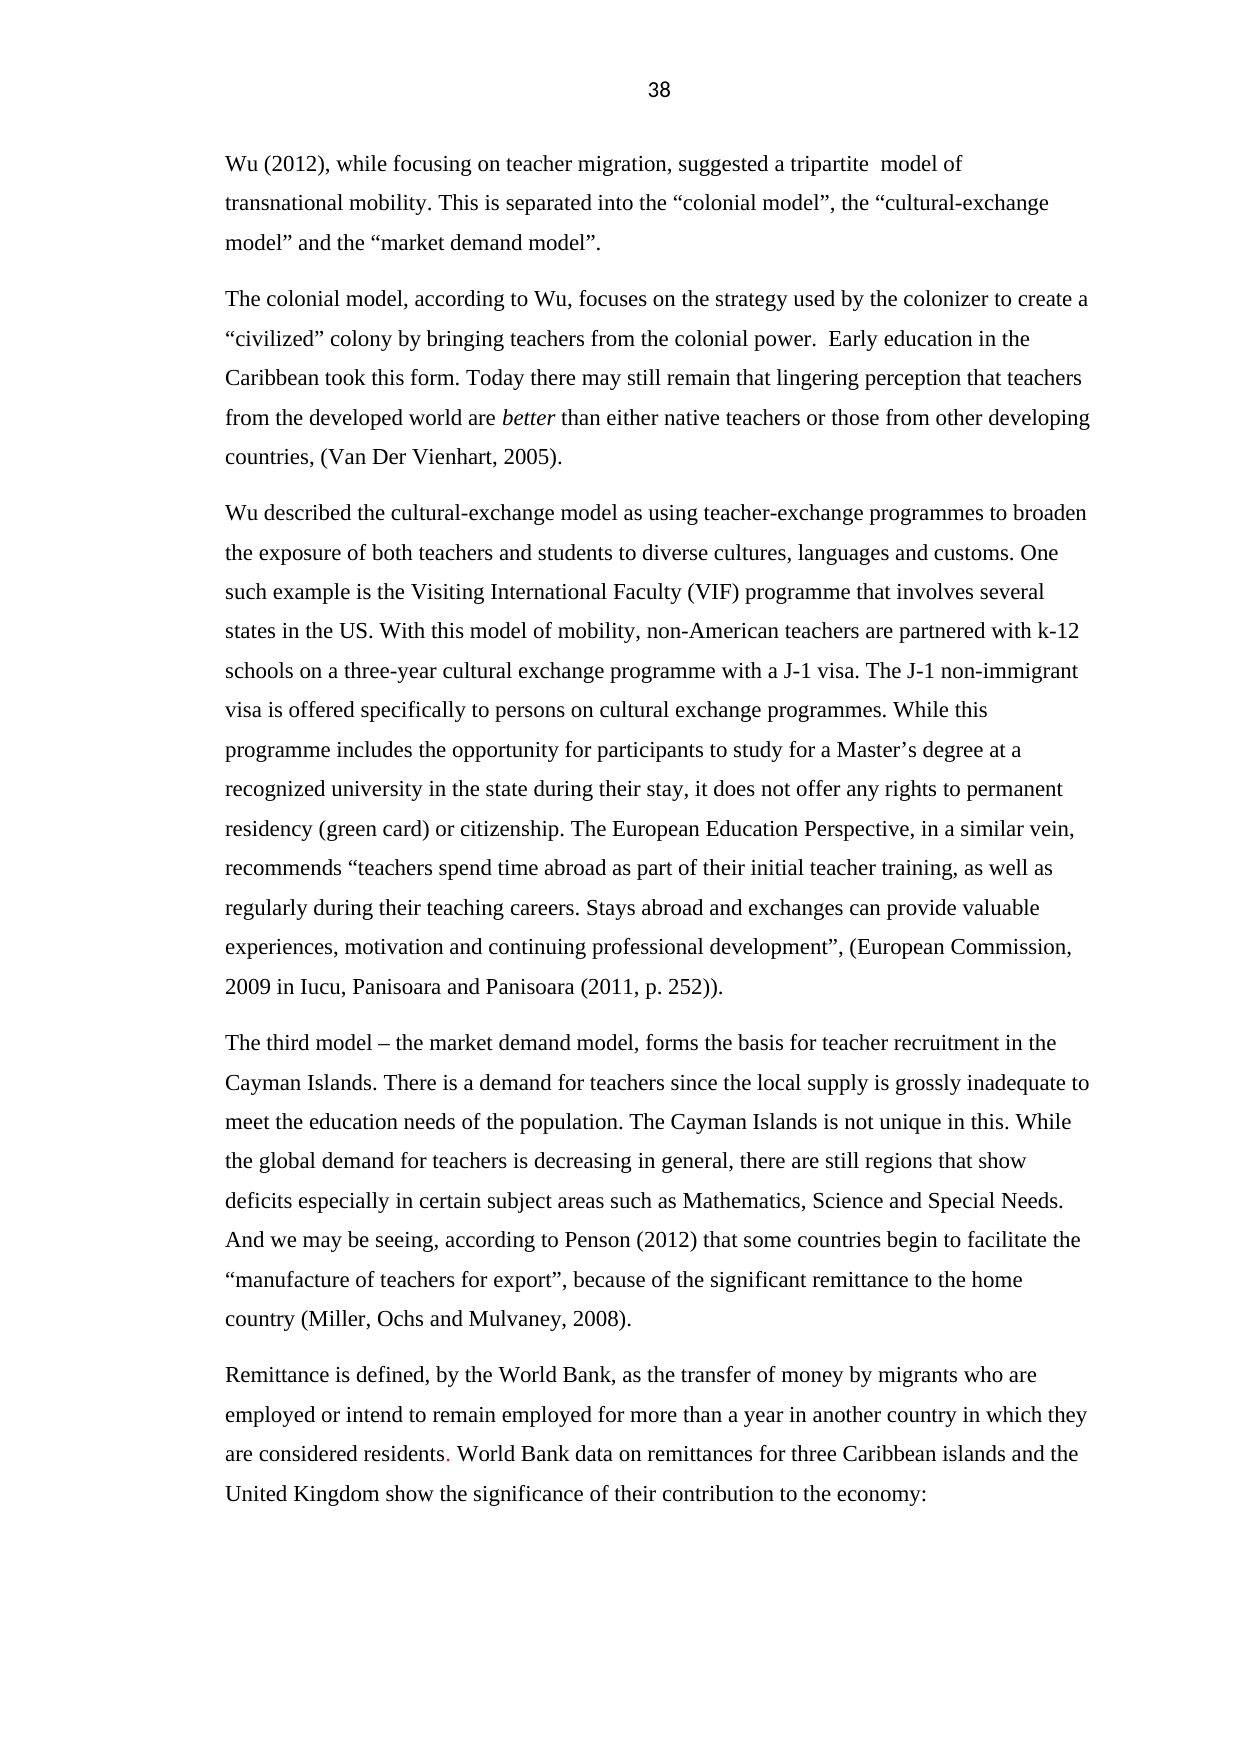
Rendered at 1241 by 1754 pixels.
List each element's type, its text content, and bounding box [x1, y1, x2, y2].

text Wu described the cultural-exchange model as using teacher-exchange programmes to broaden the exposure of both teachers and students to diverse cultures, languages and customs. One such example is the Visiting International Faculty (VIF) programme that involves several states in the US. With this model of mobility, non-American teachers are partnered with k-12 schools on a three-year cultural exchange programme with a J-1 visa. The J-1 non-immigrant visa is offered specifically to persons on cultural exchange programmes. While this programme includes the opportunity for participants to study for a Master’s degree at a recognized university in the state during their stay, it does not offer any rights to permanent residency (green card) or citizenship. The European Education Perspective, in a similar vein, recommends “teachers spend time abroad as part of their initial teacher training, as well as regularly during their teaching careers. Stays abroad and exchanges can provide valuable experiences, motivation and continuing professional development”, (European Commission, 2009 in Iucu, Panisoara and Panisoara (2011, p. 252)). [225, 499, 1093, 999]
text Wu (2012), while focusing on teacher migration, suggested a tripartite model of transnational mobility. This is separated into the “colonial model”, the “cultural-exchange model” and the “market demand model”. [225, 150, 1093, 255]
text The third model – the market demand model, forms the basis for teacher recruitment in the Cayman Islands. There is a demand for teachers since the local supply is grossly inadequate to meet the education needs of the population. The Cayman Islands is not unique in this. While the global demand for teachers is decreasing in general, there are still regions that show deficits especially in certain subject areas such as Mathematics, Science and Special Needs. And we may be seeing, according to Penson (2012) that some countries begin to facilitate the “manufacture of teachers for export”, because of the significant remittance to the home country (Miller, Ochs and Mulvaney, 2008). [225, 1029, 1093, 1332]
text The colonial model, according to Wu, focuses on the strategy used by the colonizer to create a “civilized” colony by bringing teachers from the colonial power. Early education in the Caribbean took this form. Today there may still remain that lingering perception that teachers from the developed world are better than either native teachers or those from other developing countries, (Van Der Vienhart, 2005). [225, 285, 1093, 469]
text Remittance is defined, by the World Bank, as the transfer of money by migrants who are employed or intend to remain employed for more than a year in another country in which they are considered residents. World Bank data on remittances for three Caribbean islands and the United Kingdom show the significance of their contribution to the economy: [225, 1362, 1093, 1506]
